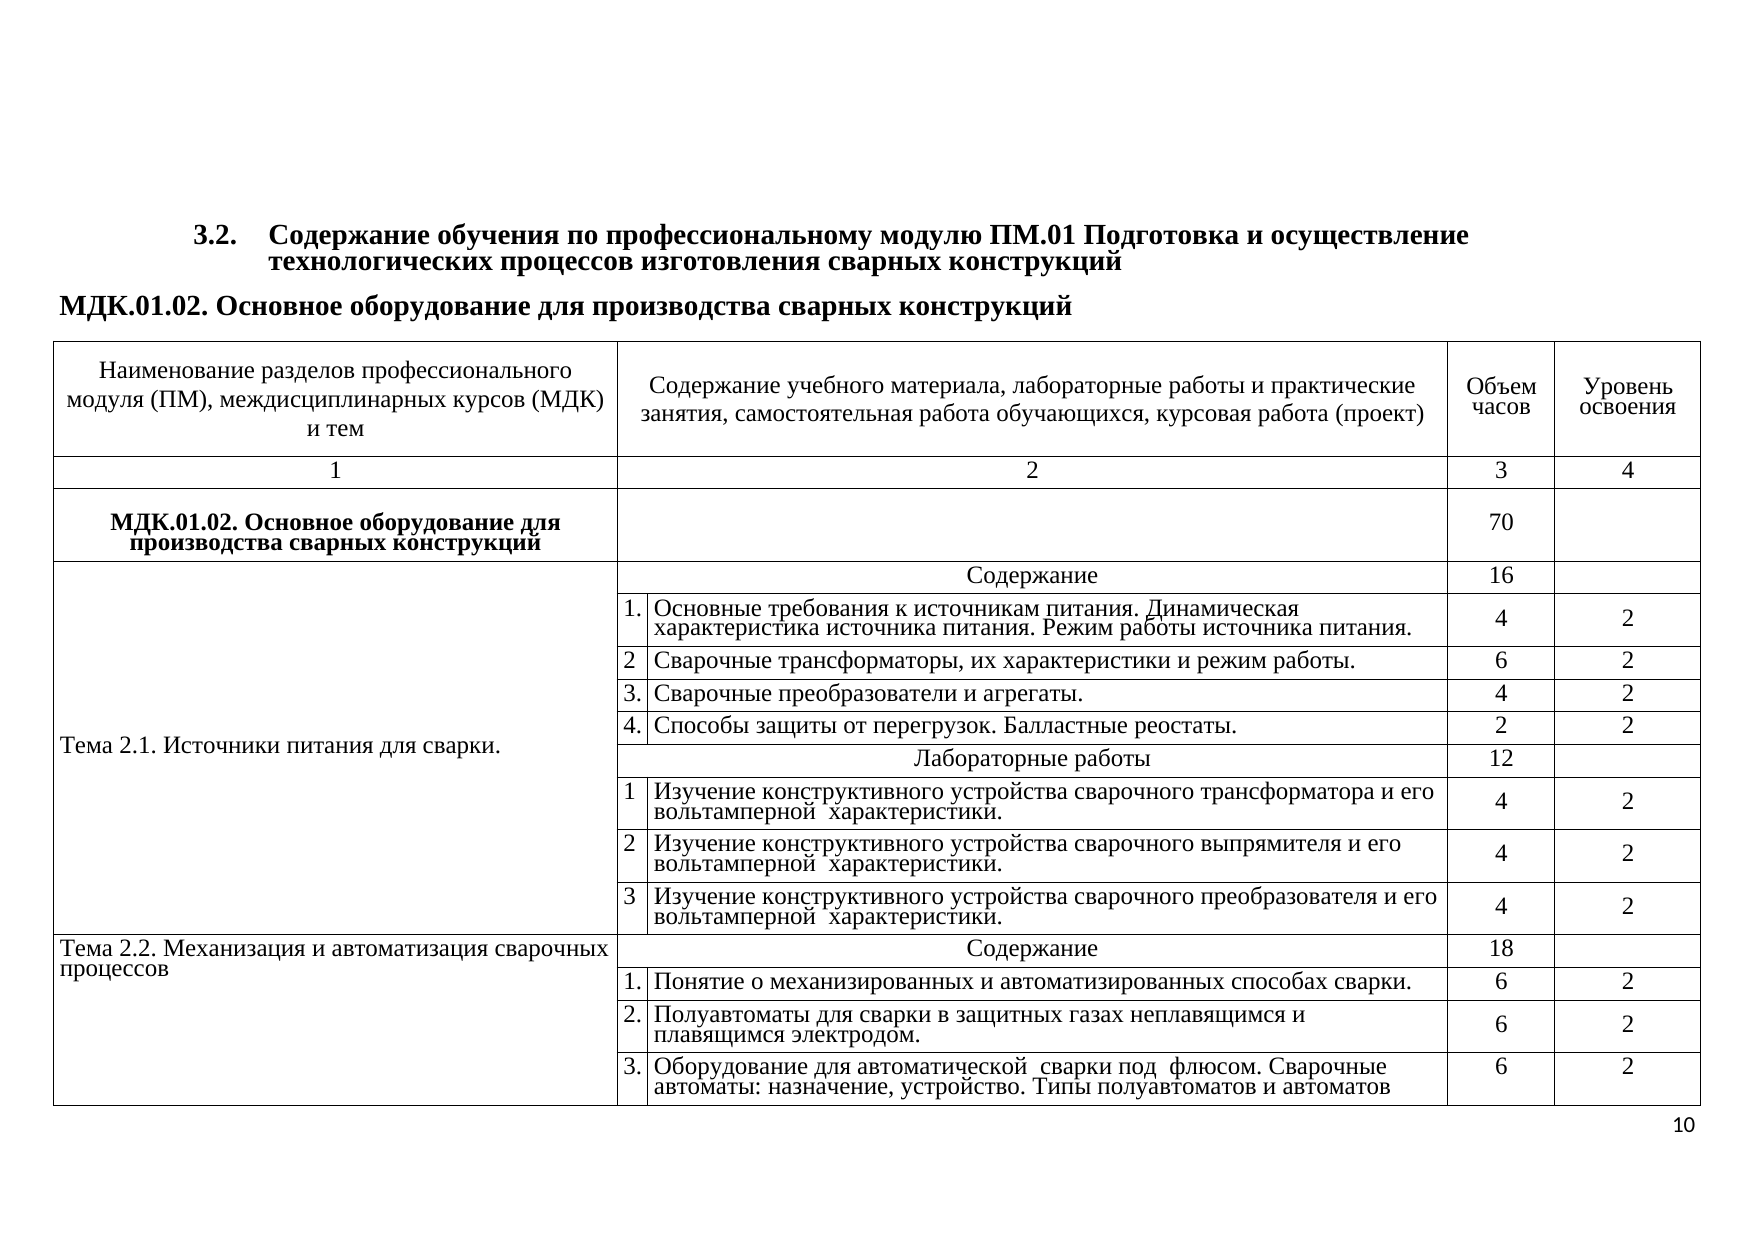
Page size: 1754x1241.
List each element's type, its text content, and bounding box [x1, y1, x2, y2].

table_cell Изучение конструктивного устройства сварочного выпрямителя и его вольтамперной характеристики. [648, 830, 1447, 882]
table_cell Тема 2.1. Источники питания для сварки. [54, 562, 617, 934]
table_cell 2 [1555, 1001, 1700, 1052]
table_cell 4 [1555, 457, 1700, 488]
table_cell 2 [1555, 680, 1700, 711]
table_cell Содержание [618, 562, 1447, 593]
text МДК.01.02. Основное оборудование для производства сварных конструкций [59, 295, 1578, 321]
table_cell 2 [1555, 647, 1700, 678]
table_cell Лабораторные работы [618, 745, 1447, 777]
table_cell Полуавтоматы для сварки в защитных газах неплавящимся и плавящимся электродом. [648, 1001, 1447, 1052]
table_header Наименование разделов профессионального модуля (ПМ), междисциплинарных курсов (МДК) и тем [54, 342, 617, 456]
table_cell Тема 2.2. Механизация и автоматизация сварочных процессов [54, 935, 617, 1104]
table_header Содержание учебного материала, лабораторные работы и практические занятия, самостоятельная работа обучающихся, курсовая работа (проект) [618, 342, 1447, 456]
table_cell 1 [54, 457, 617, 488]
table_cell 6 [1448, 1053, 1554, 1104]
table_cell [1555, 489, 1700, 561]
table_cell 1. [618, 968, 647, 999]
table_cell 2 [1555, 968, 1700, 999]
table_cell 12 [1448, 745, 1554, 777]
table_cell Изучение конструктивного устройства сварочного трансформатора и его вольтамперной характеристики. [648, 778, 1447, 829]
table_cell Способы защиты от перегрузок. Балластные реостаты. [648, 712, 1447, 744]
table_cell 2 [618, 830, 647, 882]
table_cell 4 [1448, 778, 1554, 829]
table_cell 4 [1448, 680, 1554, 711]
table_cell Содержание [618, 935, 1447, 967]
table_cell 4 [1448, 830, 1554, 882]
table_cell Сварочные трансформаторы, их характеристики и режим работы. [648, 647, 1447, 678]
table_cell 18 [1448, 935, 1554, 967]
table_cell 70 [1448, 489, 1554, 561]
table_cell 4 [1448, 594, 1554, 646]
table_header Объем часов [1448, 342, 1554, 456]
table_cell 3 [618, 883, 647, 934]
table_cell 2 [1555, 712, 1700, 744]
table_cell МДК.01.02. Основное оборудование для производства сварных конструкций [54, 489, 617, 561]
table_cell [1555, 935, 1700, 967]
table_cell 2 [618, 647, 647, 678]
table_cell 1 [618, 778, 647, 829]
table_cell Основные требования к источникам питания. Динамическая характеристика источника питания. Режим работы источника питания. [648, 594, 1447, 646]
table_cell 3. [618, 1053, 647, 1104]
table_cell 2 [1555, 1053, 1700, 1104]
table_cell 2 [1555, 778, 1700, 829]
table_cell 6 [1448, 647, 1554, 678]
table_cell 2 [1555, 883, 1700, 934]
table_cell 1. [618, 594, 647, 646]
table_header Уровень освоения [1555, 342, 1700, 456]
table_cell 6 [1448, 968, 1554, 999]
table_cell 16 [1448, 562, 1554, 593]
table_cell Понятие о механизированных и автоматизированных способах сварки. [648, 968, 1447, 999]
table_cell 2 [1555, 594, 1700, 646]
table_cell 2 [1448, 712, 1554, 744]
table_cell 4. [618, 712, 647, 744]
table_cell Оборудование для автоматической сварки под флюсом. Сварочные автоматы: назначение, устройство. Типы полуавтоматов и автоматов [648, 1053, 1447, 1104]
table_cell 2 [618, 457, 1447, 488]
table_cell [1555, 745, 1700, 777]
table_cell 2. [618, 1001, 647, 1052]
table_cell [618, 489, 1447, 561]
table_cell 3 [1448, 457, 1554, 488]
table_cell 2 [1555, 830, 1700, 882]
list Содержание обучения по профессиональному модулю ПМ.01 Подготовка и осуществление технологических процессов изготовления сварных конструкций [1123, 224, 1578, 275]
table_cell Изучение конструктивного устройства сварочного преобразователя и его вольтамперной характеристики. [648, 883, 1447, 934]
table_cell 4 [1448, 883, 1554, 934]
table_cell 3. [618, 680, 647, 711]
table_cell 6 [1448, 1001, 1554, 1052]
table_cell Сварочные преобразователи и агрегаты. [648, 680, 1447, 711]
table_cell [1555, 562, 1700, 593]
